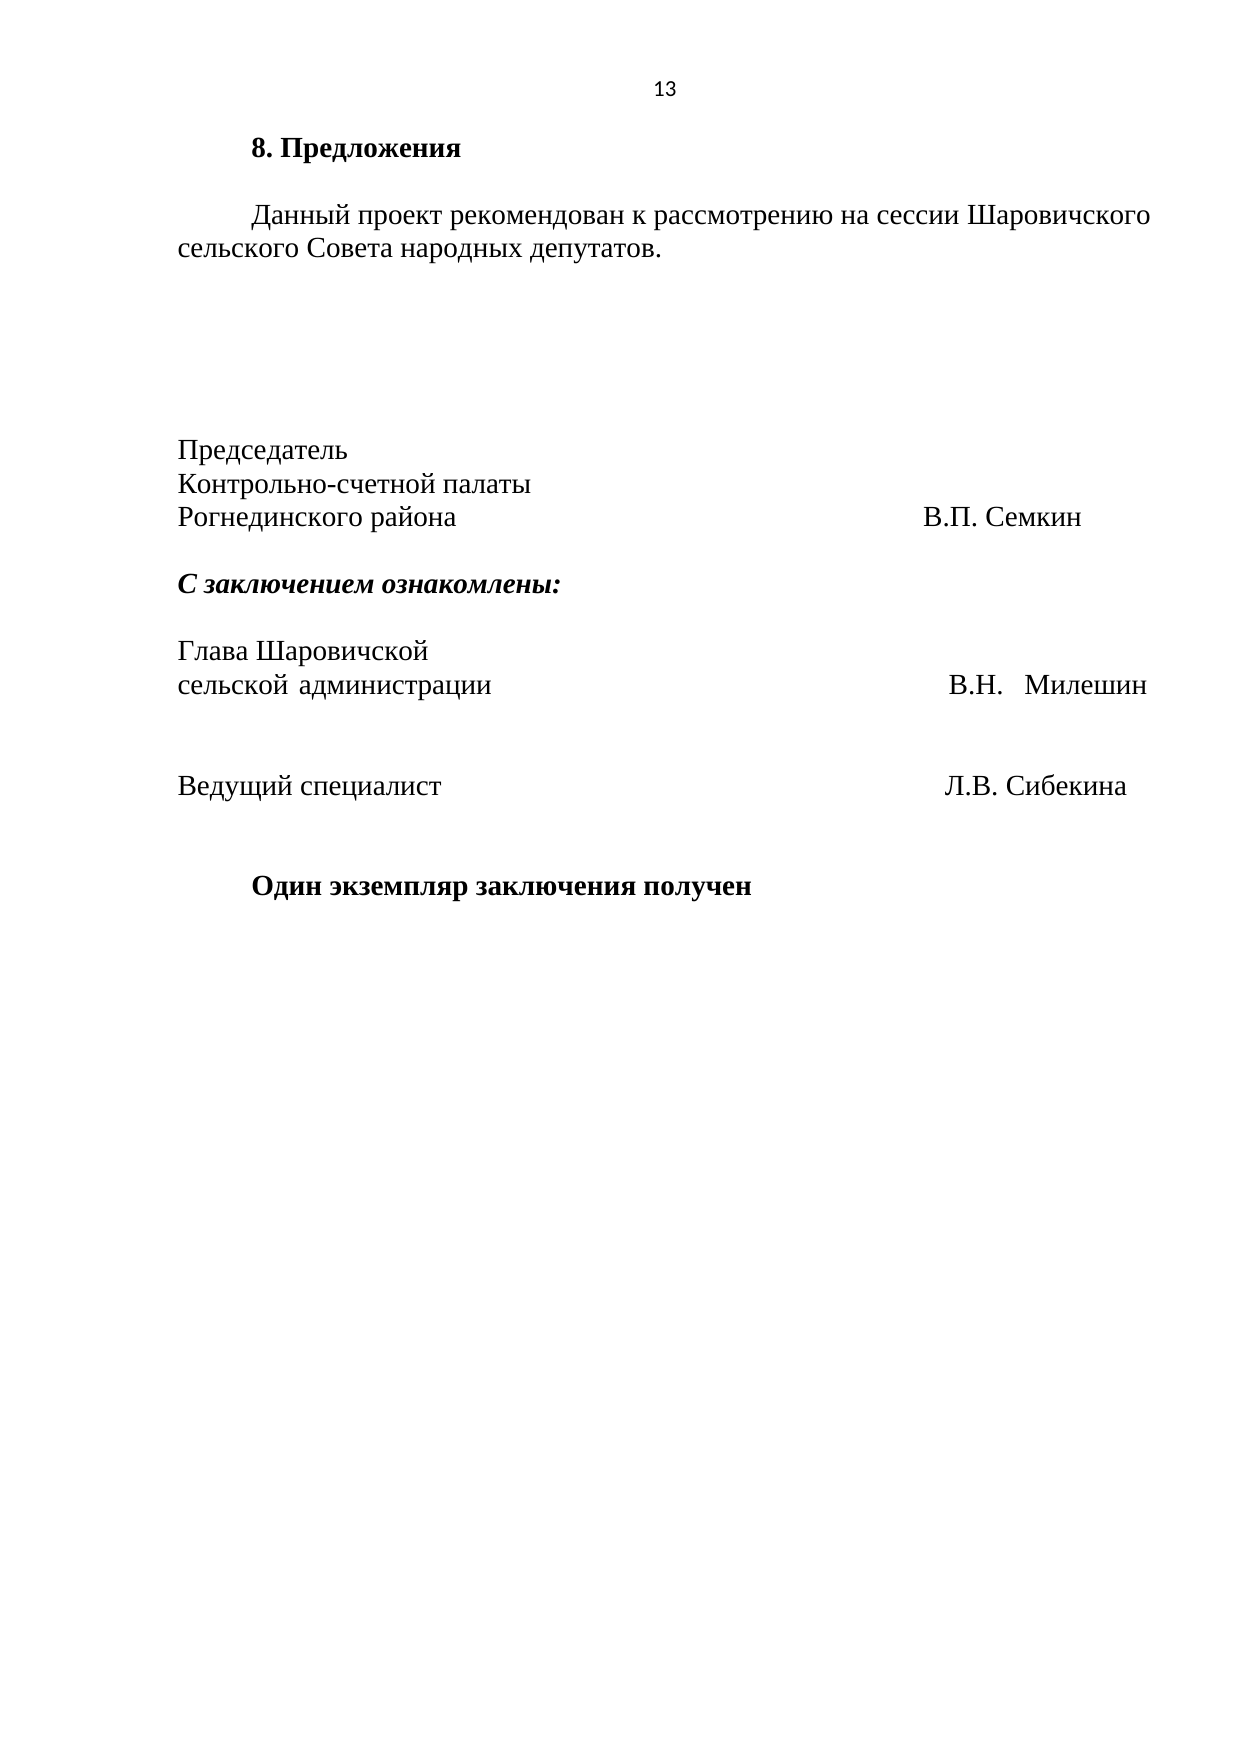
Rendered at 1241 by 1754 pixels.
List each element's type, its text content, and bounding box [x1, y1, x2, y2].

text сельской администрации В.Н. Милешин [177, 667, 1152, 734]
text Ведущий специалист Л.В. Сибекина [177, 768, 1152, 801]
text Глава Шаровичской [177, 633, 1152, 667]
text Контрольно-счетной палаты [177, 466, 1152, 499]
text С заключением ознакомлены: [177, 566, 1152, 600]
text Данный проект рекомендован к рассмотрению на сессии Шаровичского сельского Совета народных депутатов. [177, 197, 1152, 264]
text Один экземпляр заключения получен [177, 868, 1152, 902]
text Председатель [177, 432, 1152, 466]
text 8. Предложения [177, 130, 1152, 163]
text Рогнединского района В.П. Семкин [177, 499, 1152, 533]
